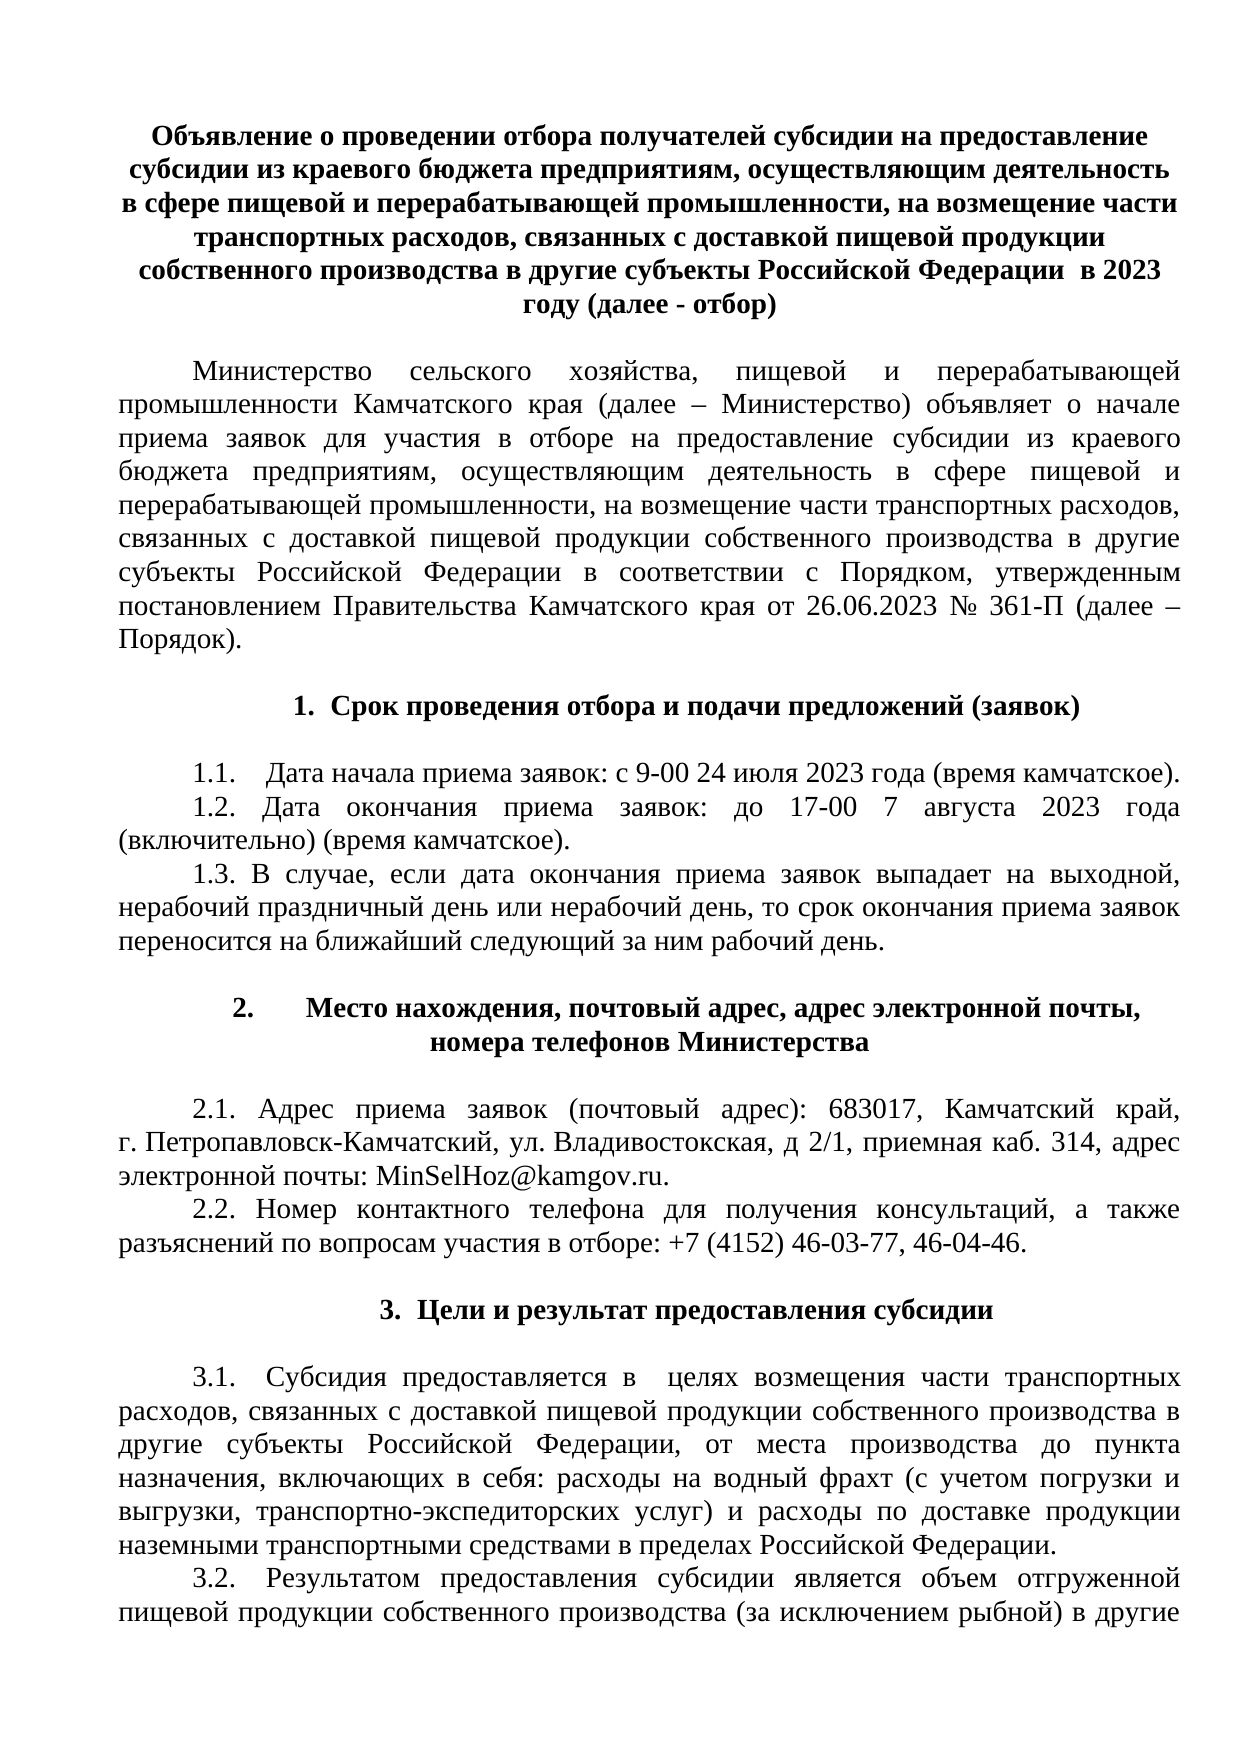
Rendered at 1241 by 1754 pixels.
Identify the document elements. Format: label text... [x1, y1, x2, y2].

text 1.3. В случае, если дата окончания приема заявок выпадает на выходной, нерабочий праздничный день или нерабочий день, то срок окончания приема заявок переносится на ближайший следующий за ним рабочий день. [118, 856, 1181, 957]
text Министерство сельского хозяйства, пищевой и перерабатывающей промышленности Камчатского края (далее – Министерство) объявляет о начале приема заявок для участия в отборе на предоставление субсидии из краевого бюджета предприятиям, осуществляющим деятельность в сфере пищевой и перерабатывающей промышленности, на возмещение части транспортных расходов, связанных с доставкой пищевой продукции собственного производства в другие субъекты Российской Федерации в соответствии с Порядком, утвержденным постановлением Правительства Камчатского края от 26.06.2023 № 361-П (далее – Порядок). [118, 353, 1181, 655]
text Объявление о проведении отбора получателей субсидии на предоставление субсидии из краевого бюджета предприятиям, осуществляющим деятельность в сфере пищевой и перерабатывающей промышленности, на возмещение части транспортных расходов, связанных с доставкой пищевой продукции собственного производства в другие субъекты Российской Федерации в 2023 году (далее - отбор) [118, 118, 1181, 319]
list Номер контактного телефона для получения консультаций, а также разъяснений по вопросам участия в отборе: +7 (4152) 46-03-77, 46-04-46. [118, 1191, 1181, 1258]
text 1.2. Дата окончания приема заявок: до 17-00 7 августа 2023 года (включительно) (время камчатское). [118, 789, 1181, 856]
list Цели и результат предоставления субсидии [192, 1292, 1181, 1326]
list Дата начала приема заявок: с 9-00 24 июля 2023 года (время камчатское). [118, 755, 1181, 789]
list Место нахождения, почтовый адрес, адрес электронной почты, номера телефонов Министерства [118, 990, 1181, 1057]
list Субсидия предоставляется в целях возмещения части транспортных расходов, связанных с доставкой пищевой продукции собственного производства в другие субъекты Российской Федерации, от места производства до пункта назначения, включающих в себя: расходы на водный фрахт (с учетом погрузки и выгрузки, транспортно-экспедиторских услуг) и расходы по доставке продукции наземными транспортными средствами в пределах Российской Федерации. [118, 1359, 1181, 1560]
list Срок проведения отбора и подачи предложений (заявок) [192, 688, 1181, 722]
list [118, 1560, 1181, 1627]
list Адрес приема заявок (почтовый адрес): 683017, Камчатский край, г. Петропавловск-Камчатский, ул. Владивостокская, д 2/1, приемная каб. 314, адрес электронной почты: MinSelHoz@kamgov.ru. [118, 1091, 1181, 1191]
